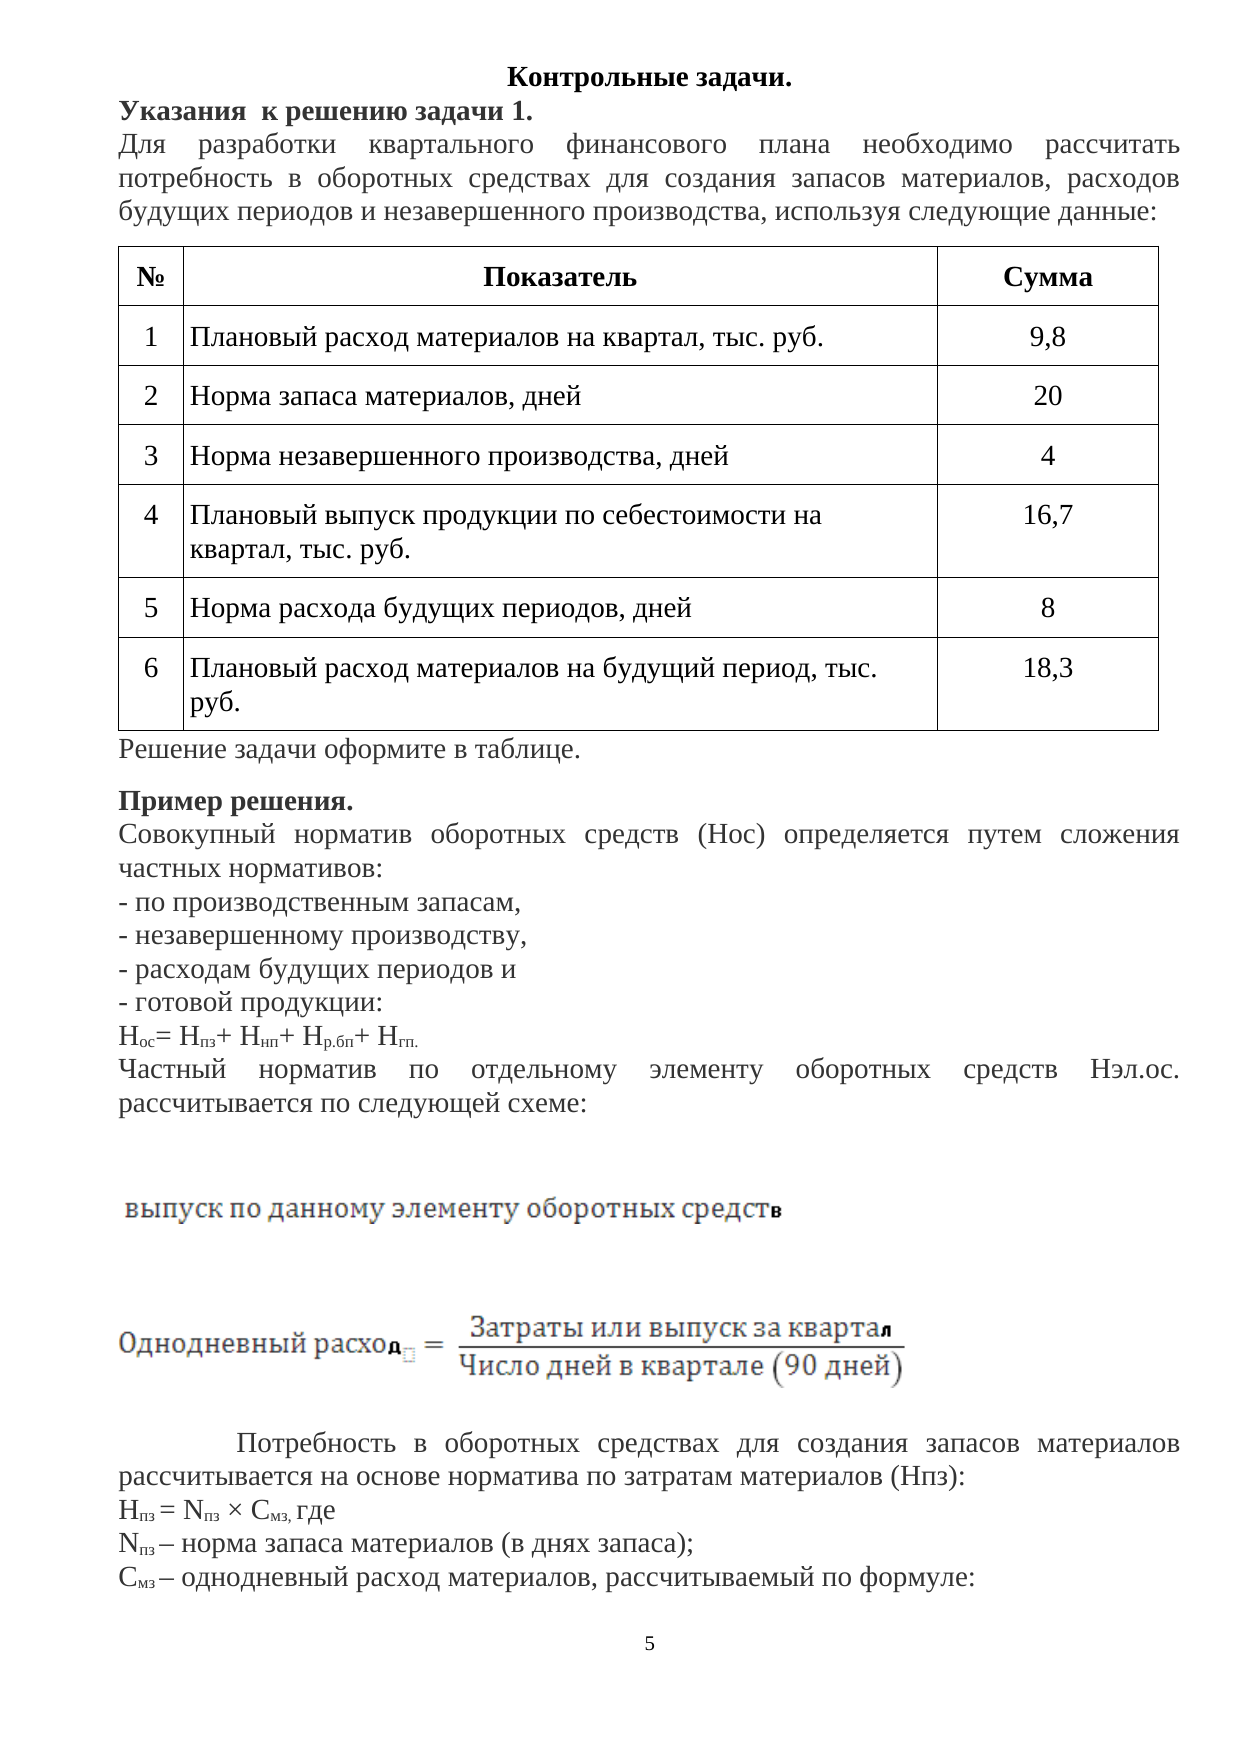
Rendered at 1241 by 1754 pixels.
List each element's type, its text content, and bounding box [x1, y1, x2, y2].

table_cell 4 [119, 485, 183, 577]
text Решение задачи оформите в таблице. [118, 731, 1181, 764]
table_cell Норма незавершенного производства, дней [184, 425, 937, 484]
text - незавершенному производству, [118, 917, 1181, 951]
text Нпз = Nпз × Смз, где [118, 1492, 1181, 1526]
table_cell 20 [938, 366, 1158, 424]
text Смз – однодневный расход материалов, рассчитываемый по формуле: [118, 1559, 1181, 1593]
text - расходам будущих периодов и [118, 951, 1181, 984]
table_cell Плановый выпуск продукции по себестоимости на квартал, тыс. руб. [184, 485, 937, 577]
picture [118, 1189, 786, 1224]
table_cell 3 [119, 425, 183, 484]
table_cell 16,7 [938, 485, 1158, 577]
text Контрольные задачи. [118, 59, 1181, 93]
picture [118, 1313, 908, 1388]
text Потребность в оборотных средствах для создания запасов материалов рассчитывается на основе норматива по затратам материалов (Нпз): [118, 1425, 1181, 1492]
text Nпз – норма запаса материалов (в днях запаса); [118, 1526, 1181, 1559]
table_cell 2 [119, 366, 183, 424]
table_cell Плановый расход материалов на квартал, тыс. руб. [184, 306, 937, 365]
text - по производственным запасам, [118, 884, 1181, 917]
table_header Сумма [938, 247, 1158, 305]
table_cell Норма расхода будущих периодов, дней [184, 578, 937, 637]
table_cell 18,3 [938, 638, 1158, 730]
text Нос= Нпз+ Ннп+ Нр.бп+ Нгп. [118, 1018, 1181, 1051]
text Для разработки квартального финансового плана необходимо рассчитать потребность в оборотных средствах для создания запасов материалов, расходов будущих периодов и незавершенного производства, используя следующие данные: [118, 126, 1181, 227]
table_cell 9,8 [938, 306, 1158, 365]
text Указания к решению задачи 1. [118, 93, 1181, 126]
table_header № [119, 247, 183, 305]
text Частный норматив по отдельному элементу оборотных средств Нэл.ос. рассчитывается по следующей схеме: [118, 1051, 1181, 1118]
table_cell 4 [938, 425, 1158, 484]
text Совокупный норматив оборотных средств (Hос) определяется путем сложения частных нормативов: [118, 817, 1181, 884]
table_cell 1 [119, 306, 183, 365]
table_cell 8 [938, 578, 1158, 637]
text - готовой продукции: [118, 984, 1181, 1018]
table_cell 6 [119, 638, 183, 730]
table_header Показатель [184, 247, 937, 305]
table_cell Плановый расход материалов на будущий период, тыс. руб. [184, 638, 937, 730]
table_cell 5 [119, 578, 183, 637]
text Пример решения. [118, 783, 1181, 817]
table_cell Норма запаса материалов, дней [184, 366, 937, 424]
